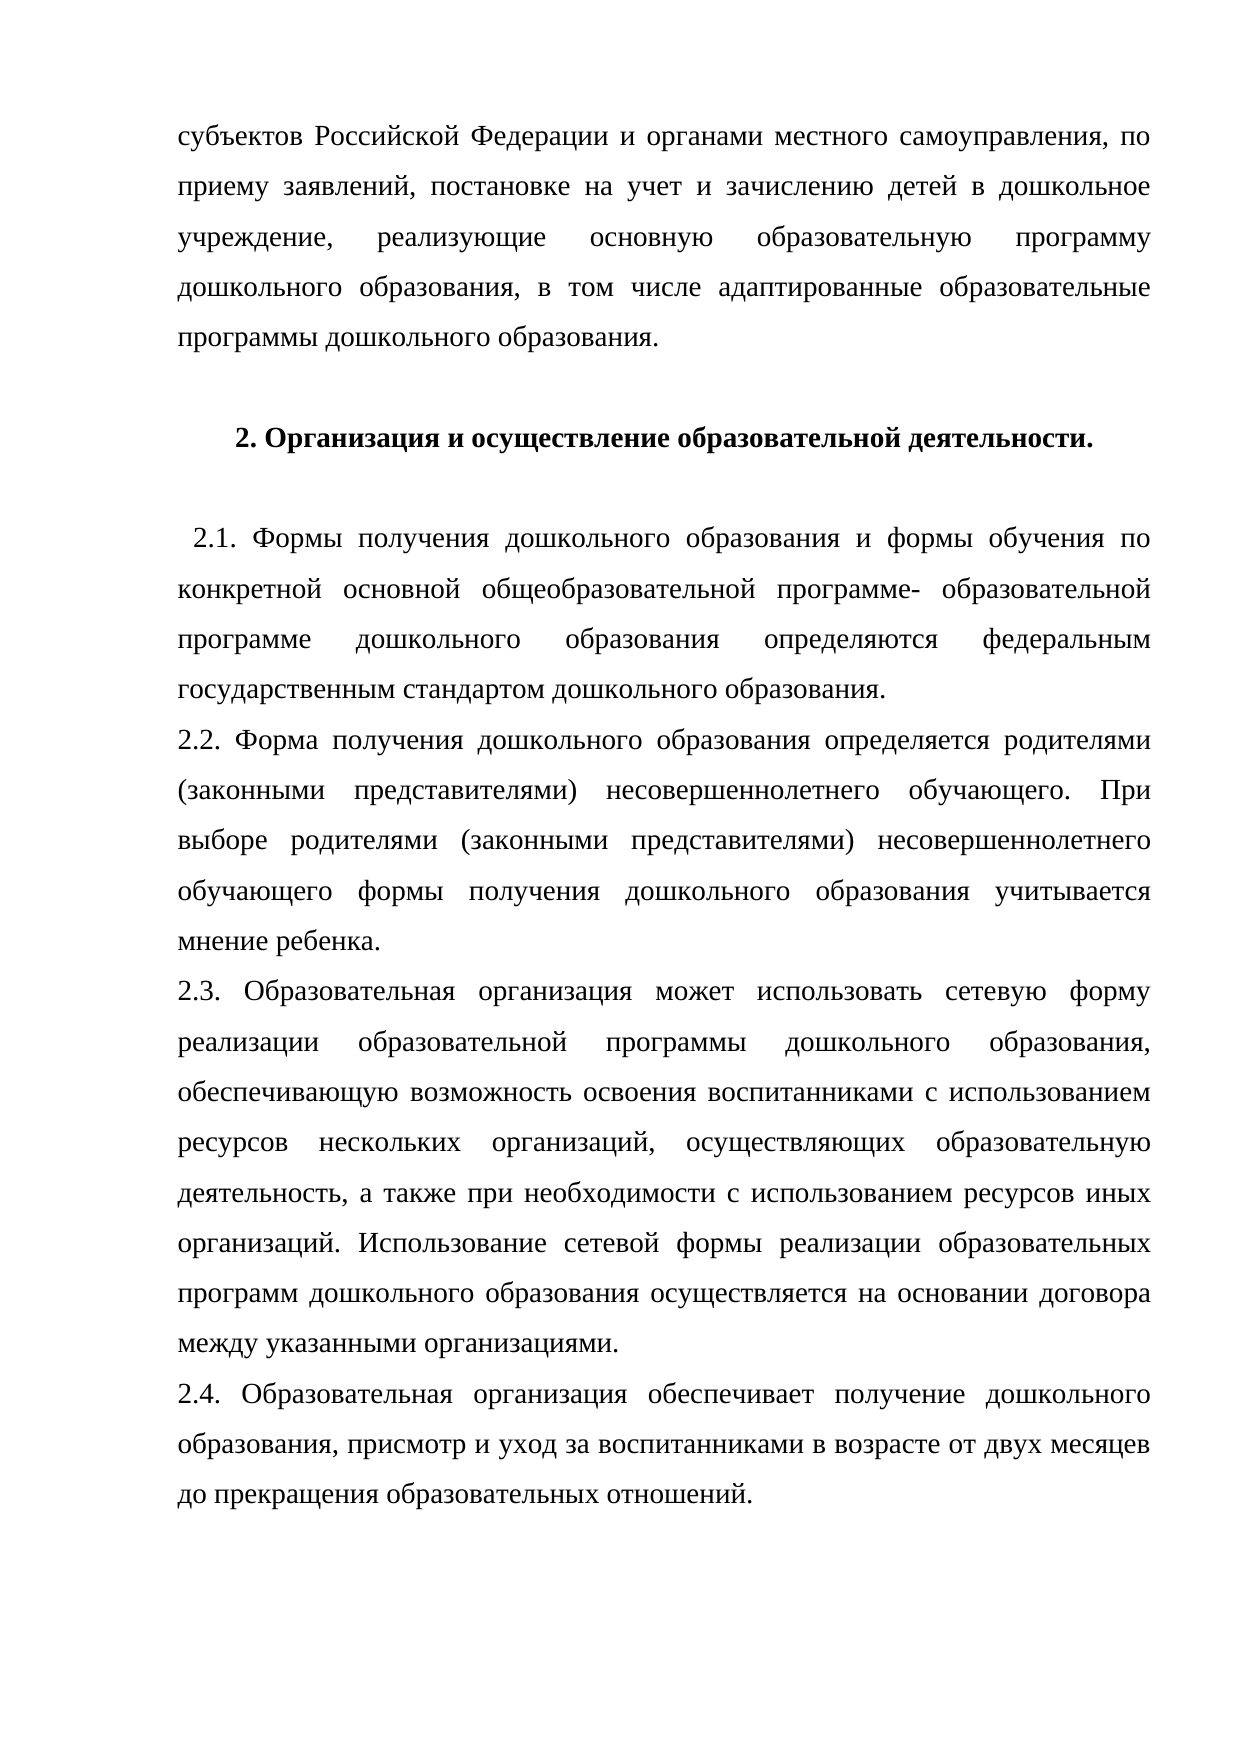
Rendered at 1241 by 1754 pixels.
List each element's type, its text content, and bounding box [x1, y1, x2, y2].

text 2.4. Образовательная организация обеспечивает получение дошкольного образования, присмотр и уход за воспитанниками в возрасте от двух месяцев до прекращения образовательных отношений. [177, 1376, 1152, 1510]
text 2.2. Форма получения дошкольного образования определяется родителями (законными представителями) несовершеннолетнего обучающего. При выборе родителями (законными представителями) несовершеннолетнего обучающего формы получения дошкольного образования учитывается мнение ребенка. [177, 722, 1152, 957]
text 2.1. Формы получения дошкольного образования и формы обучения по конкретной основной общеобразовательной программе- образовательной программе дошкольного образования определяются федеральным государственным стандартом дошкольного образования. [177, 521, 1152, 705]
text 2.3. Образовательная организация может использовать сетевую форму реализации образовательной программы дошкольного образования, обеспечивающую возможность освоения воспитанниками с использованием ресурсов нескольких организаций, осуществляющих образовательную деятельность, а также при необходимости с использованием ресурсов иных организаций. Использование сетевой формы реализации образовательных программ дошкольного образования осуществляется на основании договора между указанными организациями. [177, 973, 1152, 1359]
text 2. Организация и осуществление образовательной деятельности. [177, 420, 1152, 453]
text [177, 118, 1152, 353]
